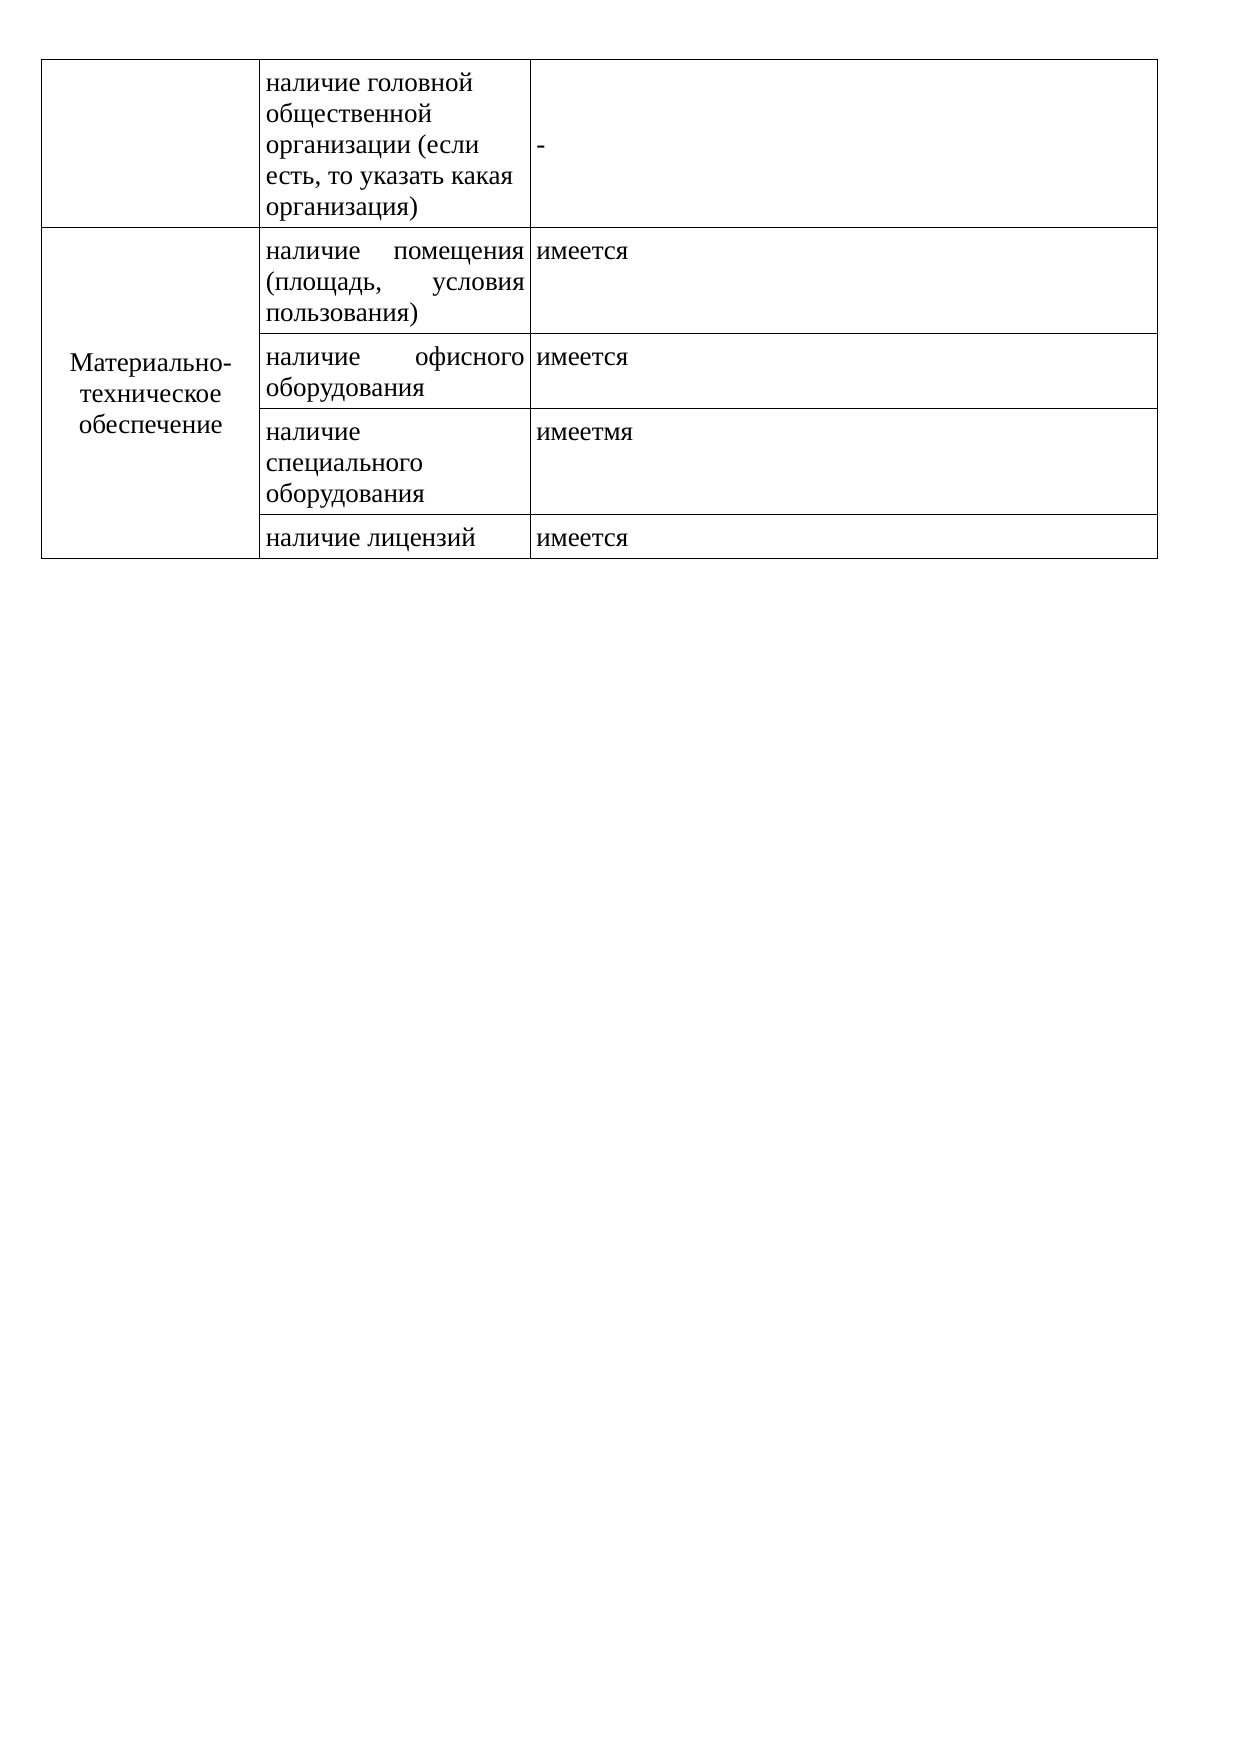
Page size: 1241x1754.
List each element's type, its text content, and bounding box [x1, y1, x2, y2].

table_cell имеется [531, 228, 1157, 333]
table_cell - [531, 60, 1157, 227]
table_cell наличие лицензий [260, 515, 530, 558]
table_cell Материально-техническое обеспечение [42, 228, 259, 558]
table_cell наличие головной общественной организации (если есть, то указать какая организация) [260, 60, 530, 227]
table_cell имеетмя [531, 409, 1157, 514]
table_cell наличие офисного оборудования [260, 334, 530, 408]
table_cell имеется [531, 334, 1157, 408]
table_cell имеется [531, 515, 1157, 558]
table_cell наличие помещения (площадь, условия пользования) [260, 228, 530, 333]
table_cell наличие специального оборудования [260, 409, 530, 514]
